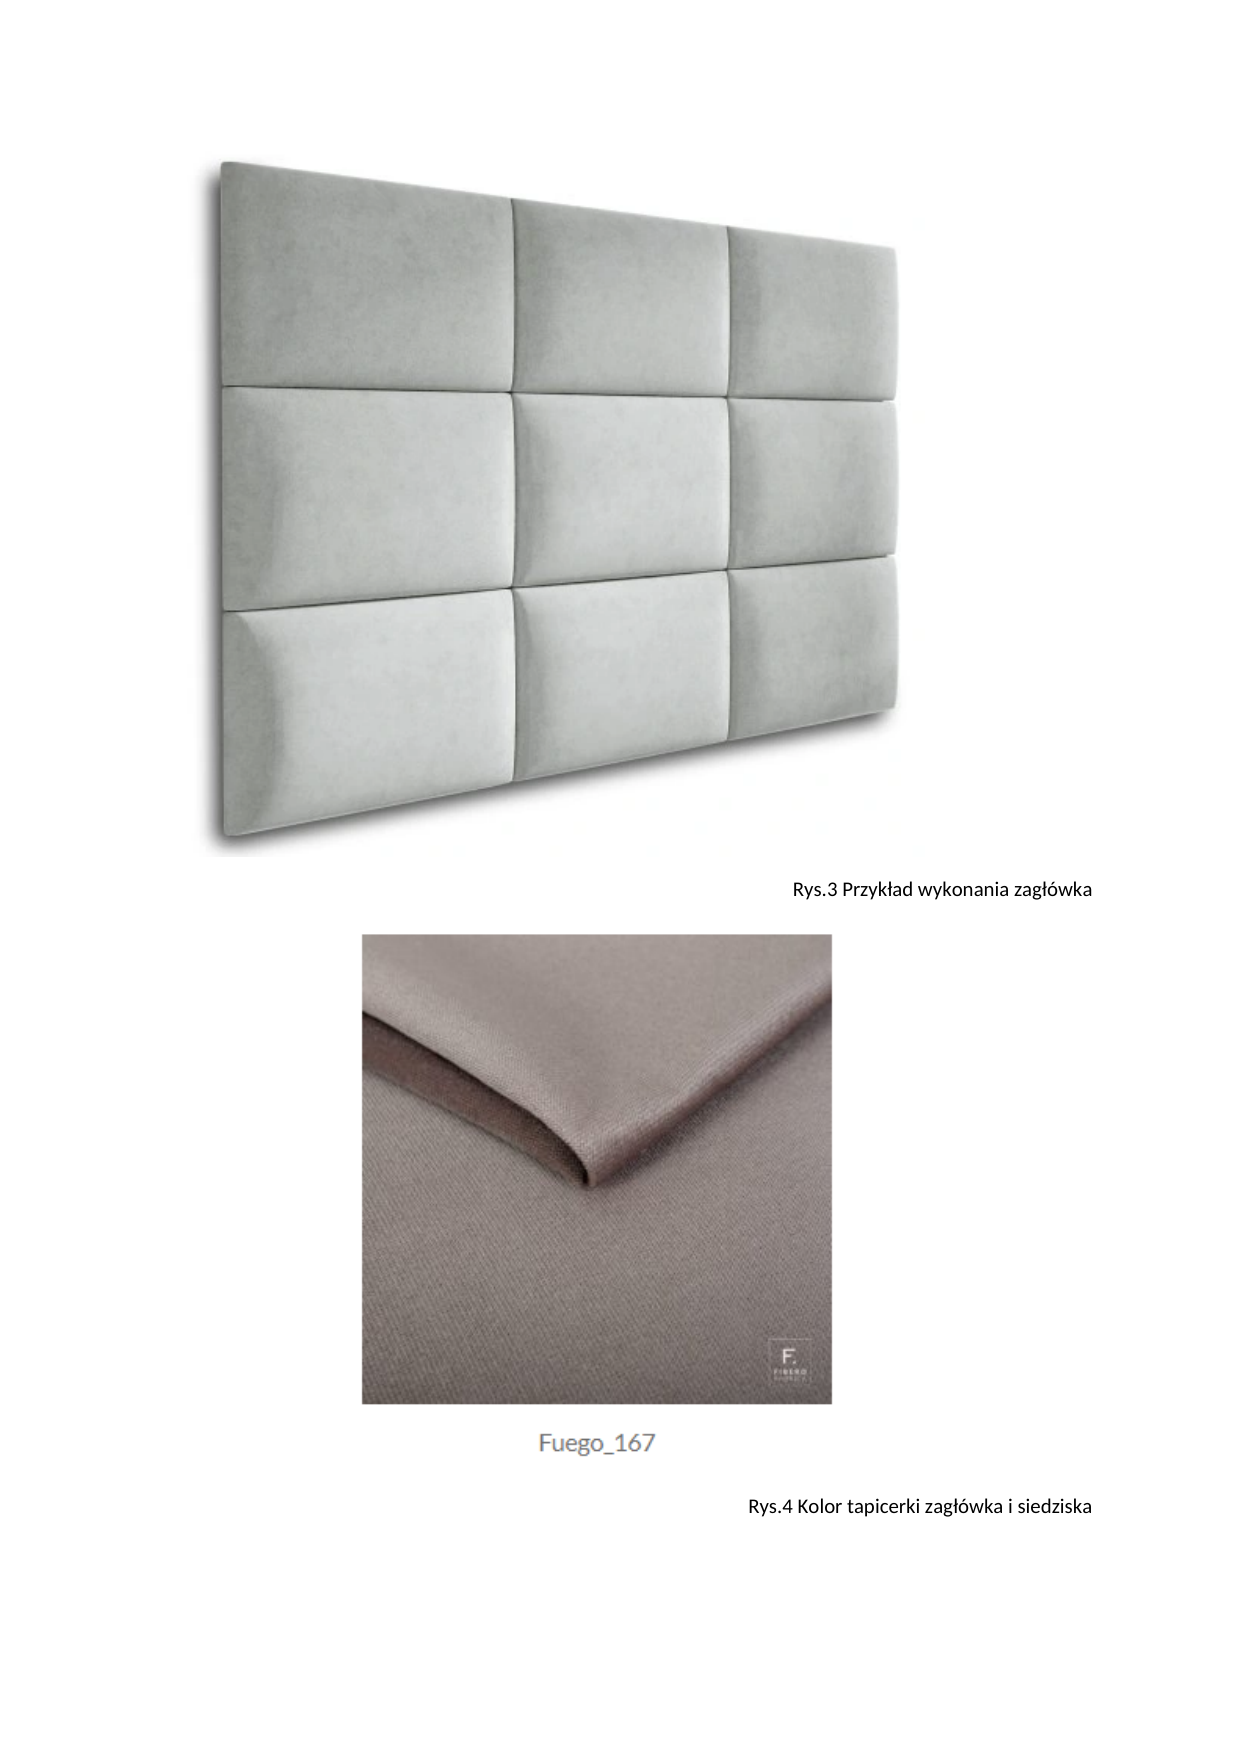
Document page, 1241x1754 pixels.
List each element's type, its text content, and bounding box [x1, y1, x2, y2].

picture [342, 920, 898, 1475]
text Rys.3 Przykład wykonania zagłówka [148, 876, 1093, 901]
text Rys.4 Kolor tapicerki zagłówka i siedziska [148, 1493, 1093, 1519]
picture [147, 147, 999, 857]
